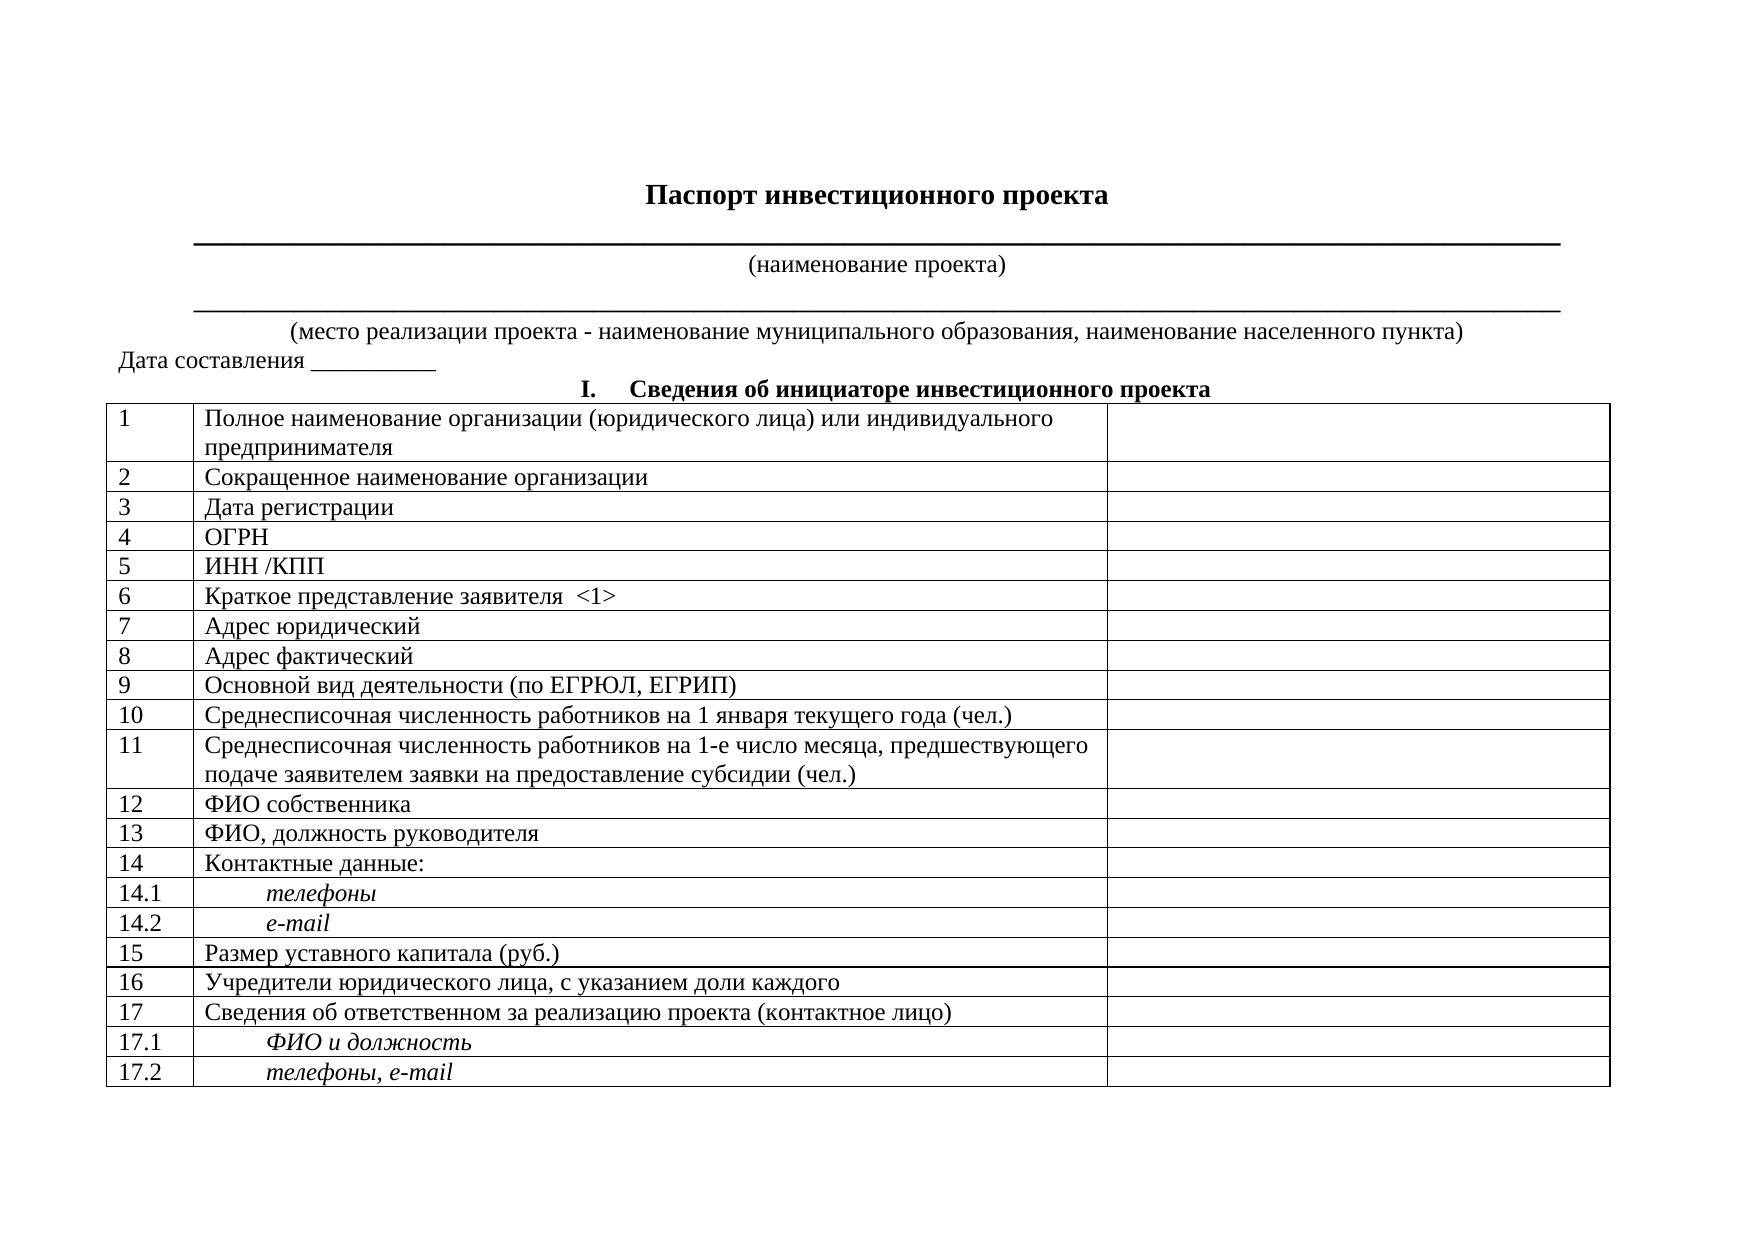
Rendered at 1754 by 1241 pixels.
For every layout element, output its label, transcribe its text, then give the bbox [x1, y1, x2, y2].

table_cell [1108, 968, 1609, 996]
text (наименование проекта) [118, 249, 1636, 278]
table_cell 17.1 [107, 1027, 193, 1056]
table_cell Размер уставного капитала (руб.) [194, 938, 1107, 966]
table_cell Адрес юридический [194, 611, 1107, 640]
table_cell 4 [107, 522, 193, 550]
table_cell ФИО, должность руководителя [194, 819, 1107, 847]
table_cell [1108, 789, 1609, 817]
table_cell 14.2 [107, 908, 193, 937]
table_cell Сокращенное наименование организации [194, 462, 1107, 491]
table_cell ФИО и должность [194, 1027, 1107, 1056]
table_header 1 [107, 404, 193, 461]
table_cell [1108, 1027, 1609, 1056]
table_cell ФИО собственника [194, 789, 1107, 817]
table_cell 17.2 [107, 1057, 193, 1086]
table_cell Дата регистрации [194, 492, 1107, 521]
table_cell [1108, 611, 1609, 640]
table_cell Основной вид деятельности (по ЕГРЮЛ, ЕГРИП) [194, 671, 1107, 699]
table_cell [1108, 671, 1609, 699]
table_cell 13 [107, 819, 193, 847]
table_header [1108, 404, 1609, 461]
table_cell ИНН /КПП [194, 551, 1107, 580]
table_cell 12 [107, 789, 193, 817]
table_cell Сведения об ответственном за реализацию проекта (контактное лицо) [194, 997, 1107, 1026]
table_cell [1108, 878, 1609, 907]
table_cell e-mail [194, 908, 1107, 937]
table_cell [1108, 819, 1609, 847]
list Сведения об инициаторе инвестиционного проекта [156, 374, 1636, 402]
table_cell Учредители юридического лица, с указанием доли каждого [194, 968, 1107, 996]
table_cell [1108, 522, 1609, 550]
table_cell ОГРН [194, 522, 1107, 550]
table_header Полное наименование организации (юридического лица) или индивидуального предпринимателя [194, 404, 1107, 461]
table_cell 8 [107, 641, 193, 669]
table_cell телефоны [194, 878, 1107, 907]
table_cell 6 [107, 581, 193, 610]
table_cell [1108, 641, 1609, 669]
table_cell 16 [107, 968, 193, 996]
table_cell 10 [107, 700, 193, 729]
table_cell 11 [107, 730, 193, 788]
table_cell 7 [107, 611, 193, 640]
table_cell телефоны, e-mail [194, 1057, 1107, 1086]
text __________________________________________________________________________________ [118, 278, 1636, 316]
text Паспорт инвестиционного проекта [118, 177, 1636, 211]
table_cell [1108, 551, 1609, 580]
table_cell Адрес фактический [194, 641, 1107, 669]
table_cell [1108, 581, 1609, 610]
table_cell 17 [107, 997, 193, 1026]
table_cell 9 [107, 671, 193, 699]
table_cell [1108, 908, 1609, 937]
table_cell [1108, 492, 1609, 521]
table_cell [1108, 462, 1609, 491]
table_cell Краткое представление заявителя <1> [194, 581, 1107, 610]
table_cell 15 [107, 938, 193, 966]
table_cell Среднесписочная численность работников на 1-е число месяца, предшествующего подаче заявителем заявки на предоставление субсидии (чел.) [194, 730, 1107, 788]
text (место реализации проекта - наименование муниципального образования, наименование населенного пункта) [118, 316, 1636, 345]
text Дата составления __________ [118, 345, 1636, 374]
table_cell [1108, 938, 1609, 966]
table_cell 14 [107, 848, 193, 877]
table_cell 2 [107, 462, 193, 491]
table_cell [1108, 848, 1609, 877]
table_cell 3 [107, 492, 193, 521]
table_cell [1108, 997, 1609, 1026]
table_cell Контактные данные: [194, 848, 1107, 877]
table_cell Среднесписочная численность работников на 1 января текущего года (чел.) [194, 700, 1107, 729]
table_cell 14.1 [107, 878, 193, 907]
table_cell [1108, 700, 1609, 729]
table_cell [1108, 730, 1609, 788]
text __________________________________________________________________________________ [118, 211, 1636, 249]
table_cell [1108, 1057, 1609, 1086]
table_cell 5 [107, 551, 193, 580]
